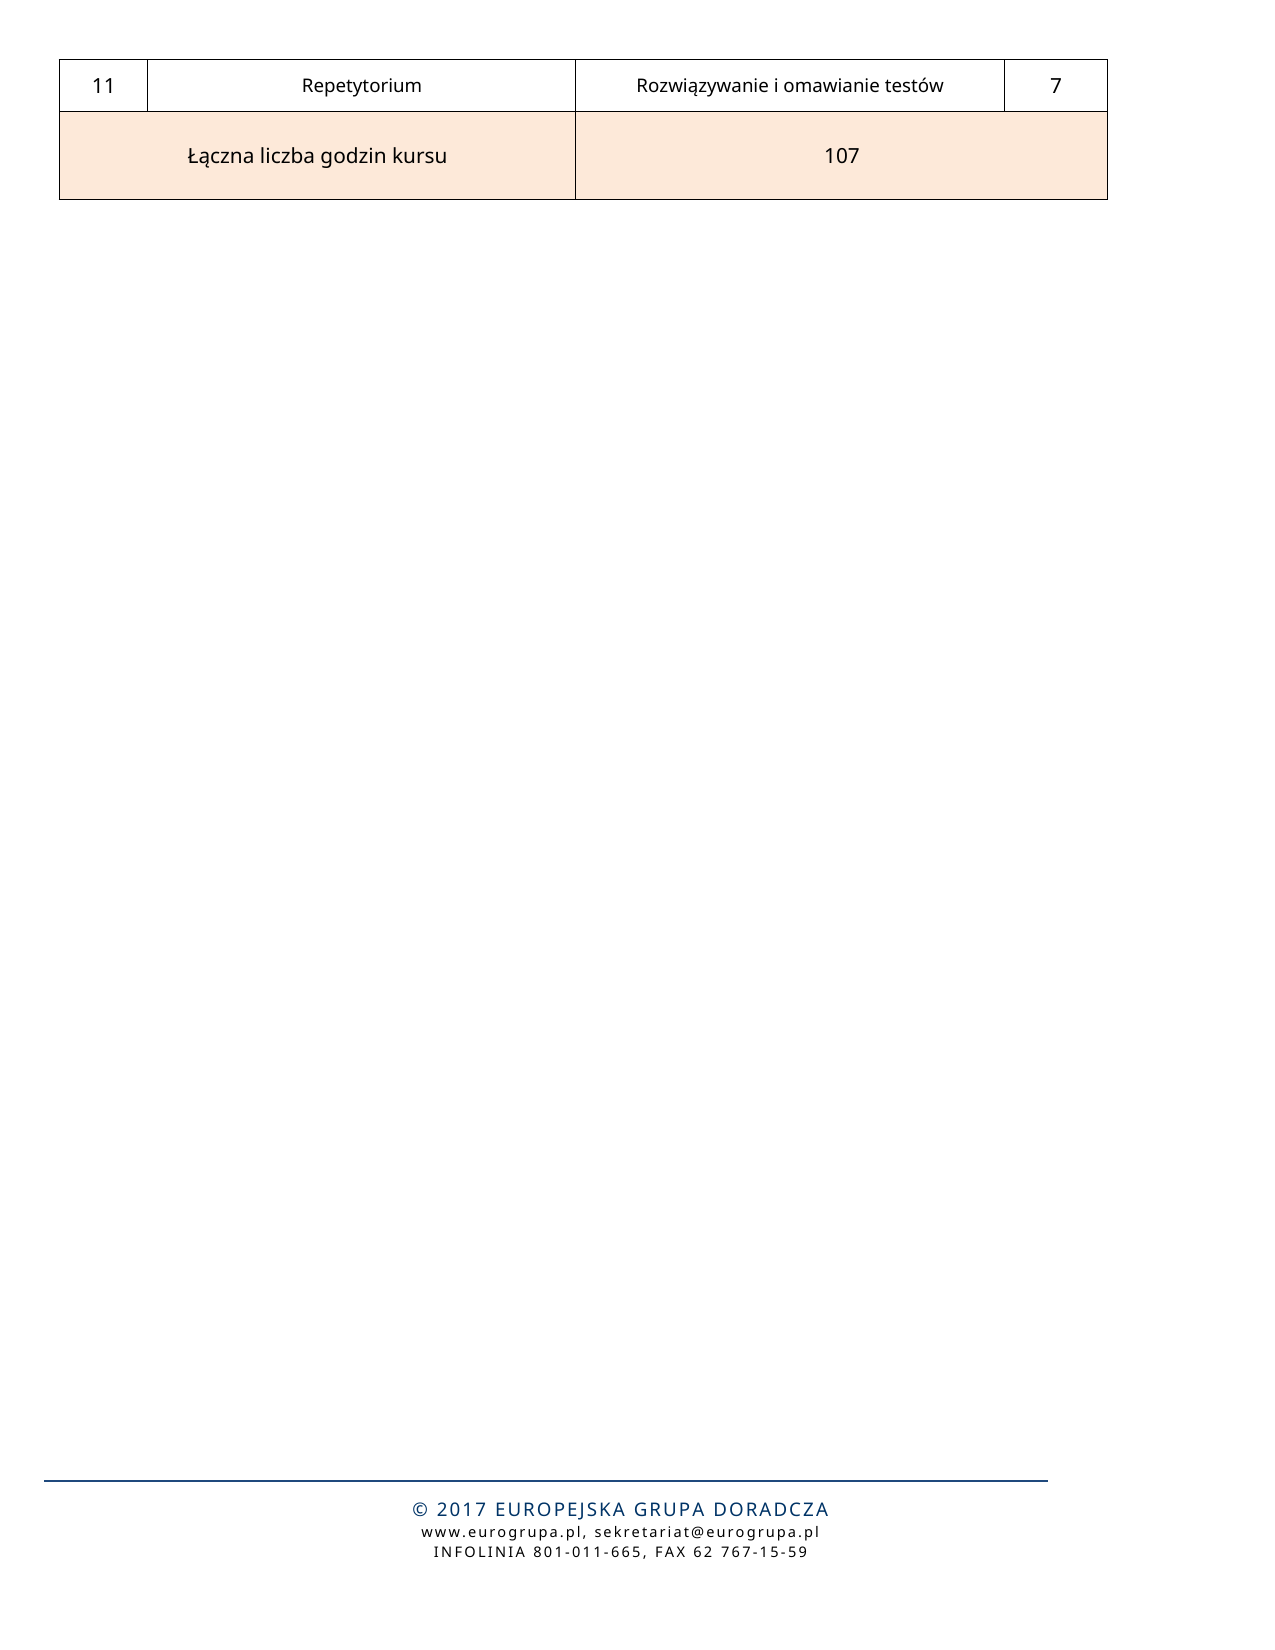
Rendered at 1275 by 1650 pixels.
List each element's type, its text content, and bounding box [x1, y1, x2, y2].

table_cell Łączna liczba godzin kursu [60, 112, 575, 199]
table_cell 107 [576, 112, 1107, 199]
table_cell 11 [60, 60, 147, 111]
table_cell Rozwiązywanie i omawianie testów [576, 60, 1004, 111]
table_cell 7 [1005, 60, 1107, 111]
table_cell Repetytorium [148, 60, 575, 111]
